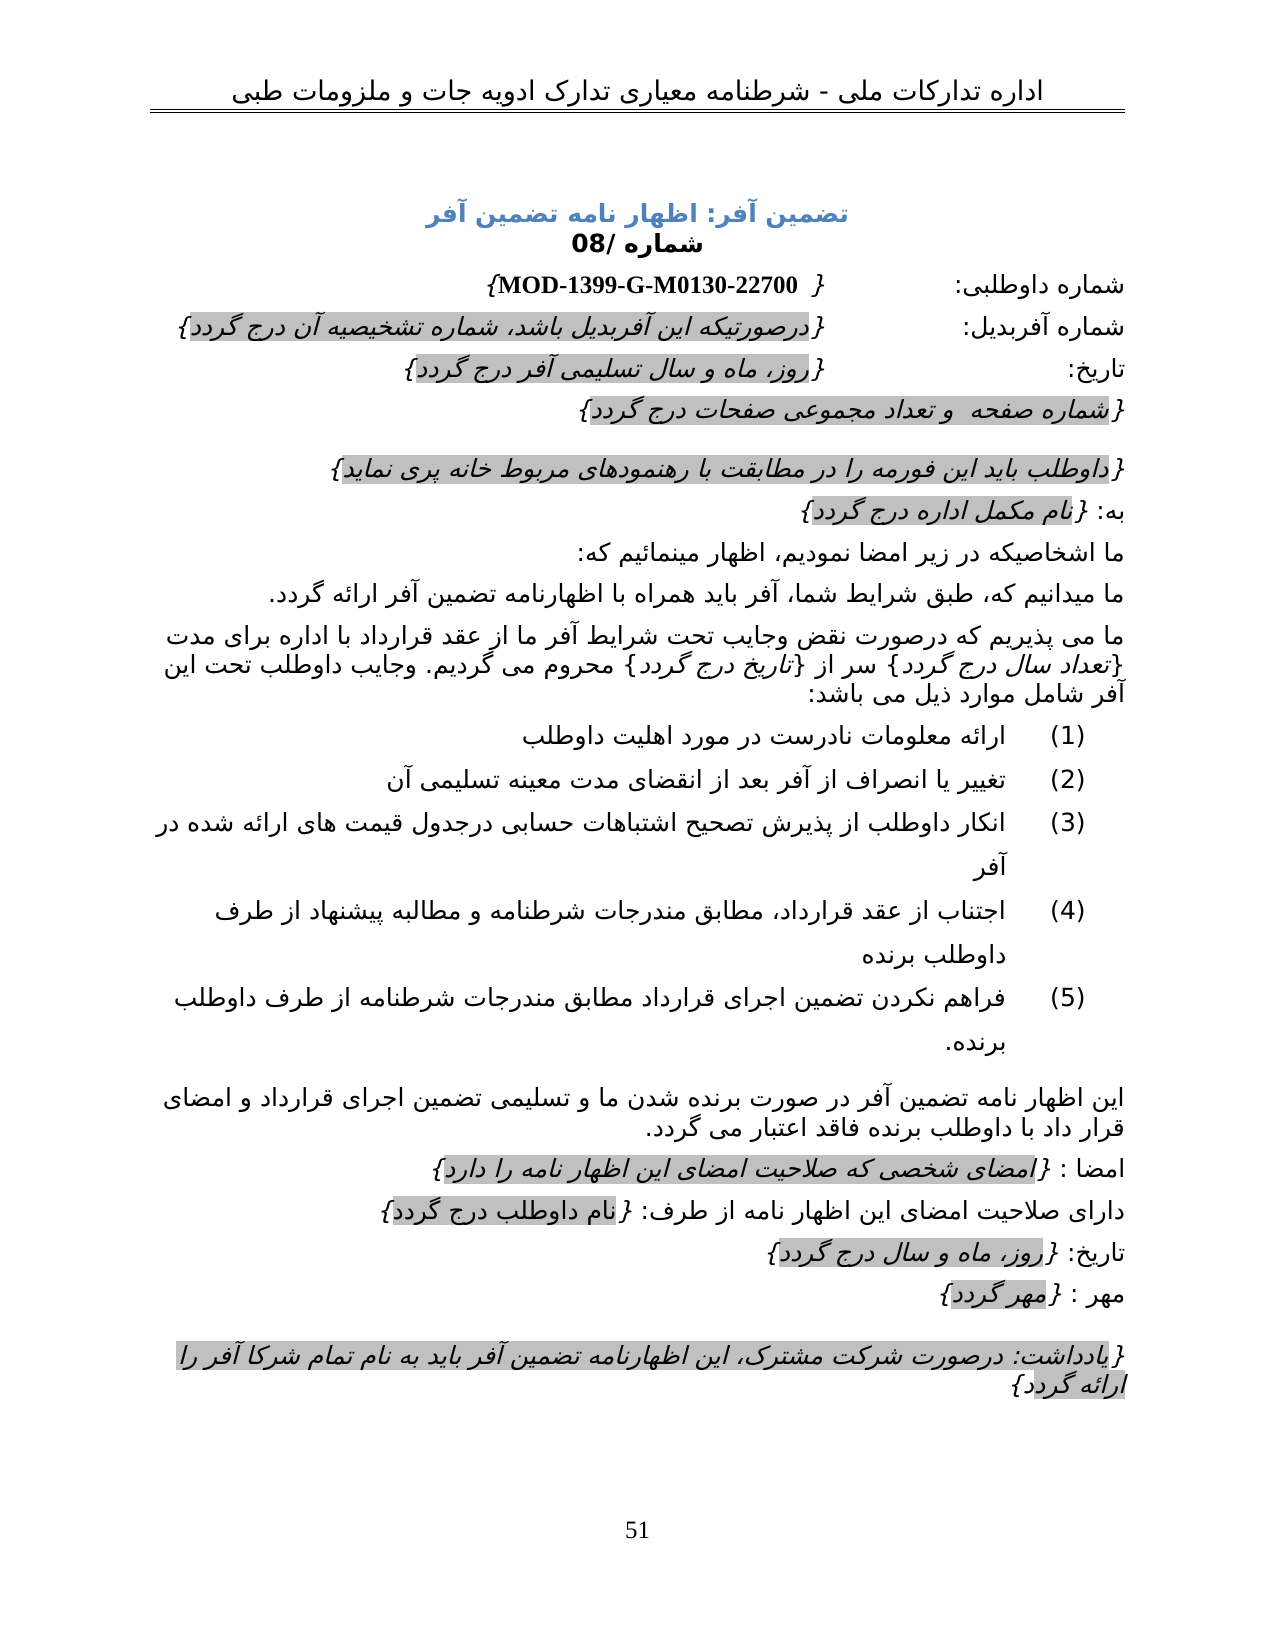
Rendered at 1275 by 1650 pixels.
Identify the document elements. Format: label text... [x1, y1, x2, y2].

text شماره آفربدیل: {درصورتیکه این آفربدیل باشد، شماره تشخیصیه آن درج گردد} [809, 312, 1125, 341]
list فراهم نکردن تضمین اجرای قرارداد مطابق مندرجات شرطنامه از طرف داوطلب برنده. [150, 984, 1050, 1057]
subtitle تضمین آفر: اظهار نامه تضمین آفر [150, 199, 1125, 229]
text ما میدانیم که، طبق شرایط شما، آفر باید همراه با اظهارنامه تضمین آفر ارائه گردد. [150, 579, 1125, 609]
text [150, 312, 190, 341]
text {شماره صفحه و تعداد مجموعی صفحات درج گردد} [150, 396, 590, 425]
list ارائه معلومات نادرست در مورد اهلیت داوطلب [150, 721, 1050, 750]
text تاریخ: {روز، ماه و سال تسلیمی آفر درج گردد} [150, 354, 416, 383]
text ما اشخاصیکه در زیر امضا نمودیم، اظهار مینمائیم که: [150, 538, 1125, 567]
text دارای صلاحیت امضای این اظهار نامه از طرف: {نام داوطلب درج گردد} [616, 1196, 1125, 1225]
text {یادداشت: درصورت شرکت مشترک، این اظهارنامه تضمین آفر باید به نام تمام شرکا آفر را ارائه گردد} [150, 1341, 1034, 1399]
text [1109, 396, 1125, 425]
list تغییر یا انصراف از آفر بعد از انقضای مدت معینه تسلیمی آن [150, 765, 1050, 794]
text {داوطلب باید این فورمه را در مطابقت با رهنمودهای مربوط خانه پری نماید} [150, 454, 1125, 484]
text شماره /08 [150, 229, 1125, 258]
text ما می پذیریم که درصورت نقض وجایب تحت شرایط آفر ما از عقد قرارداد با اداره برای مدت {تعداد سال درج گردد} سر از {تاریخ درج گردد} محروم می گردیم. وجایب داوطلب تحت این آفر شامل موارد ذیل می باشد: [150, 621, 1125, 709]
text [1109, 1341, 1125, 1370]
text به: {نام مکمل اداره درج گردد} [150, 496, 812, 525]
list انکار داوطلب از پذیرش تصحیح اشتباهات حسابی درجدول قیمت های ارائه شده در آفر [150, 809, 1050, 882]
text شماره داوطلبی: { MOD-1399-G-M0130-22700} [150, 270, 1125, 300]
text تاریخ: {روز، ماه و سال درج گردد} [1043, 1238, 1125, 1267]
text مهر : {مهر گردد} [150, 1279, 1125, 1309]
text تاریخ: {روز، ماه و سال تسلیمی آفر درج گردد} [809, 354, 1125, 383]
text دارای صلاحیت امضای این اظهار نامه از طرف: {نام داوطلب درج گردد} [150, 1196, 393, 1225]
text این اظهار نامه تضمین آفر در صورت برنده شدن ما و تسلیمی تضمین اجرای قرارداد و امضای قرار داد با داوطلب برنده فاقد اعتبار می گردد. [150, 1084, 1125, 1142]
text تاریخ: {روز، ماه و سال درج گردد} [150, 1238, 779, 1267]
list اجتناب از عقد قرارداد، مطابق مندرجات شرطنامه و مطالبه پیشنهاد از طرف داوطلب برنده [150, 896, 1050, 969]
text امضا : {امضای شخصی که صلاحیت امضای این اظهار نامه را دارد} [150, 1154, 1125, 1184]
